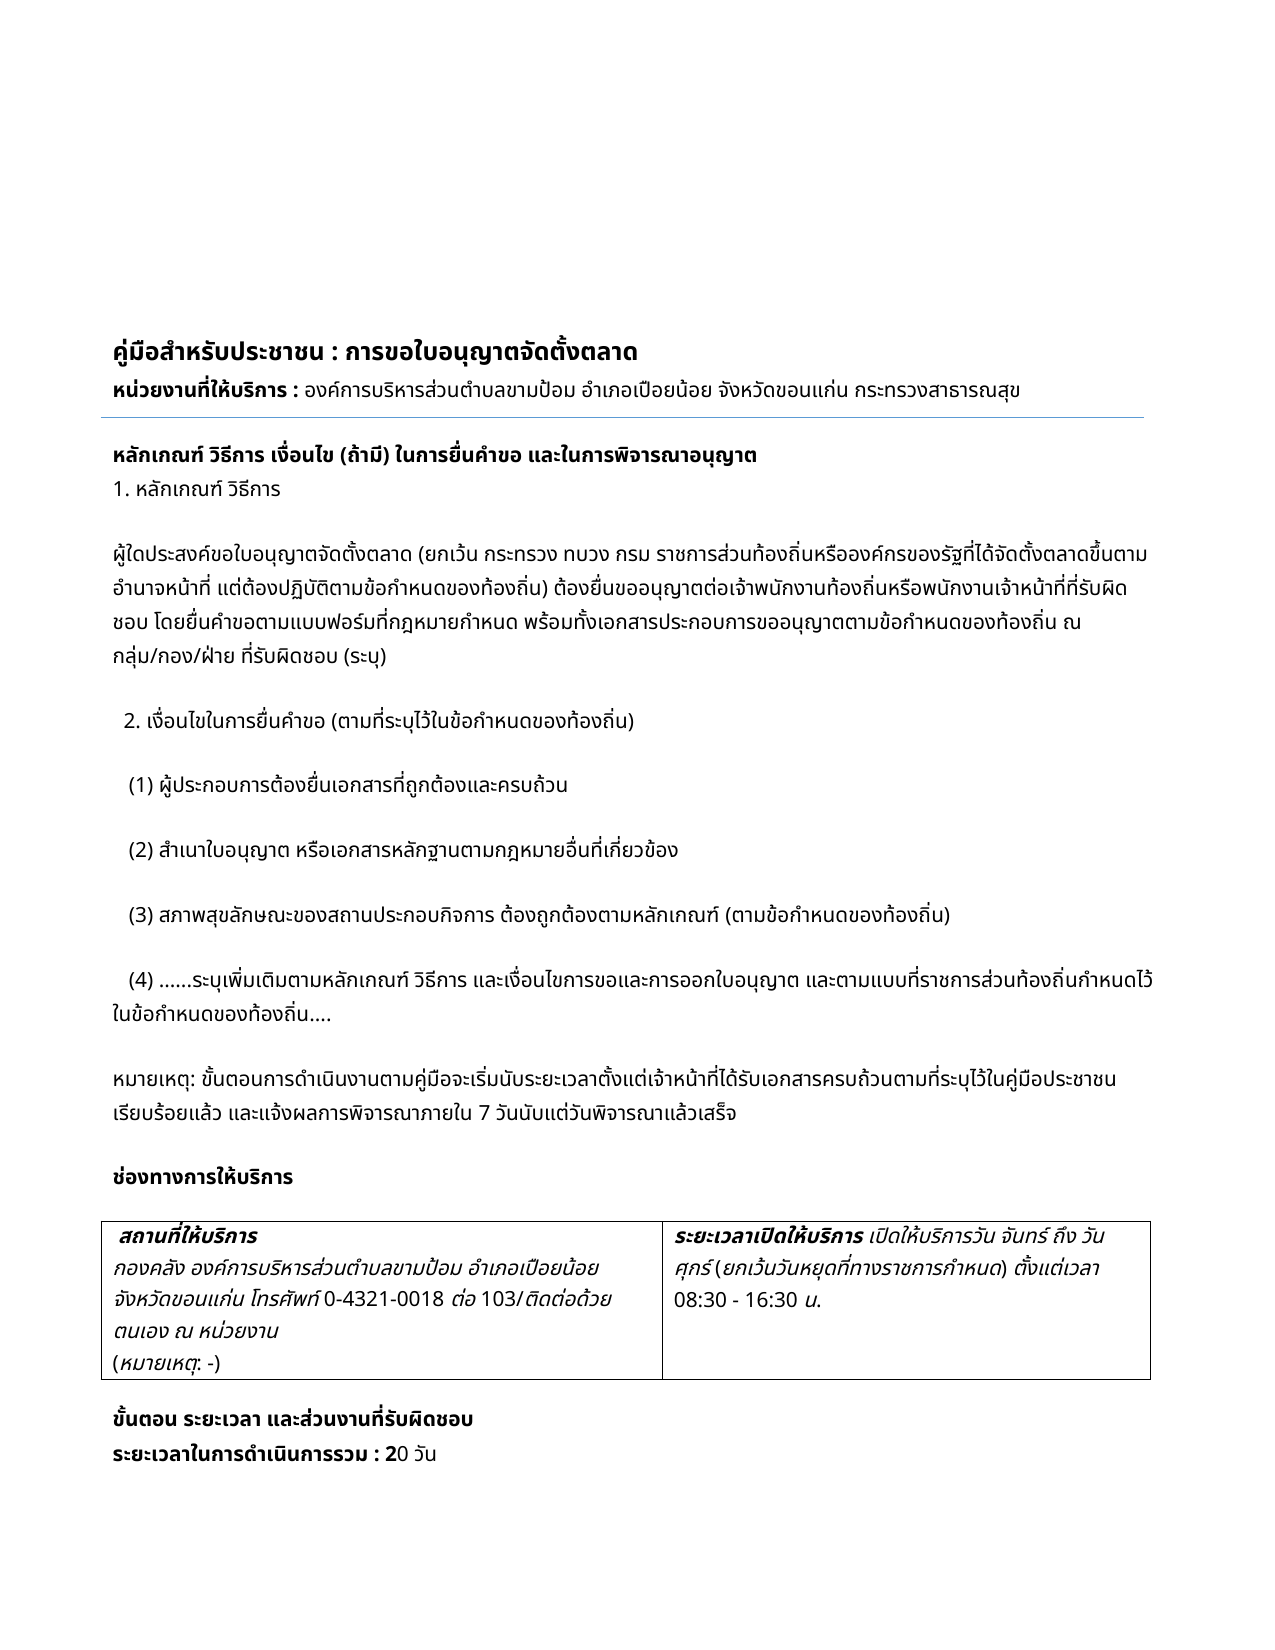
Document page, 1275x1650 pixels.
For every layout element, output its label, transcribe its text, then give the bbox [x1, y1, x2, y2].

table_header สถานที่ให้บริการ กองคลัง องค์การบริหารส่วนตำบลขามป้อม อำเภอเปือยน้อย จังหวัดขอนแก่น โทรศัพท์ 0-4321-0018 ต่อ 103/ติดต่อด้วยตนเอง ณ หน่วยงาน (หมายเหตุ: -) [102, 1222, 662, 1379]
table_header ระยะเวลาเปิดให้บริการ เปิดให้บริการวัน จันทร์ ถึง วันศุกร์ (ยกเว้นวันหยุดที่ทางราชการกำหนด) ตั้งแต่เวลา 08:30 - 16:30 น. [663, 1222, 1150, 1379]
text หลักเกณฑ์ วิธีการ เงื่อนไข (ถ้ามี) ในการยื่นคำขอ และในการพิจารณาอนุญาต [112, 440, 1162, 471]
text ระยะเวลาในการดำเนินการรวม : 20 วัน [112, 1439, 1162, 1470]
text 1. หลักเกณฑ์ วิธีการ ผู้ใดประสงค์ขอใบอนุญาตจัดตั้งตลาด (ยกเว้น กระทรวง ทบวง กรม ราชการส่วนท้องถิ่นหรือองค์กรของรัฐที่ได้จัดตั้งตลาดขึ้นตามอำนาจหน้าที่ แต่ต้องปฏิบัติตามข้อกำหนดของท้องถิ่น) ต้องยื่นขออนุญาตต่อเจ้าพนักงานท้องถิ่นหรือพนักงานเจ้าหน้าที่ที่รับผิดชอบ โดยยื่นคำขอตามแบบฟอร์มที่กฎหมายกำหนด พร้อมทั้งเอกสารประกอบการขออนุญาตตามข้อกำหนดของท้องถิ่น ณ กลุ่ม/กอง/ฝ่าย ที่รับผิดชอบ (ระบุ) 2. เงื่อนไขในการยื่นคำขอ (ตามที่ระบุไว้ในข้อกำหนดของท้องถิ่น) (1) ผู้ประกอบการต้องยื่นเอกสารที่ถูกต้องและครบถ้วน (2) สำเนาใบอนุญาต หรือเอกสารหลักฐานตามกฎหมายอื่นที่เกี่ยวข้อง (3) สภาพสุขลักษณะของสถานประกอบกิจการ ต้องถูกต้องตามหลักเกณฑ์ (ตามข้อกำหนดของท้องถิ่น) (4) ......ระบุเพิ่มเติมตามหลักเกณฑ์ วิธีการ และเงื่อนไขการขอและการออกใบอนุญาต และตามแบบที่ราชการส่วนท้องถิ่นกำหนดไว้ในข้อกำหนดของท้องถิ่น.... หมายเหตุ: ขั้นตอนการดำเนินงานตามคู่มือจะเริ่มนับระยะเวลาตั้งแต่เจ้าหน้าที่ได้รับเอกสารครบถ้วนตามที่ระบุไว้ในคู่มือประชาชนเรียบร้อยแล้ว และแจ้งผลการพิจารณาภายใน 7 วันนับแต่วันพิจารณาแล้วเสร็จ [112, 474, 1162, 1160]
text ช่องทางการให้บริการ [112, 1162, 1162, 1193]
text คู่มือสำหรับประชาชน : การขอใบอนุญาตจัดตั้งตลาด [112, 334, 1162, 372]
text หน่วยงานที่ให้บริการ : องค์การบริหารส่วนตำบลขามป้อม อำเภอเปือยน้อย จังหวัดขอนแก่น กระทรวงสาธารณสุข [112, 375, 1162, 407]
text ขั้นตอน ระยะเวลา และส่วนงานที่รับผิดชอบ [112, 1405, 1162, 1436]
